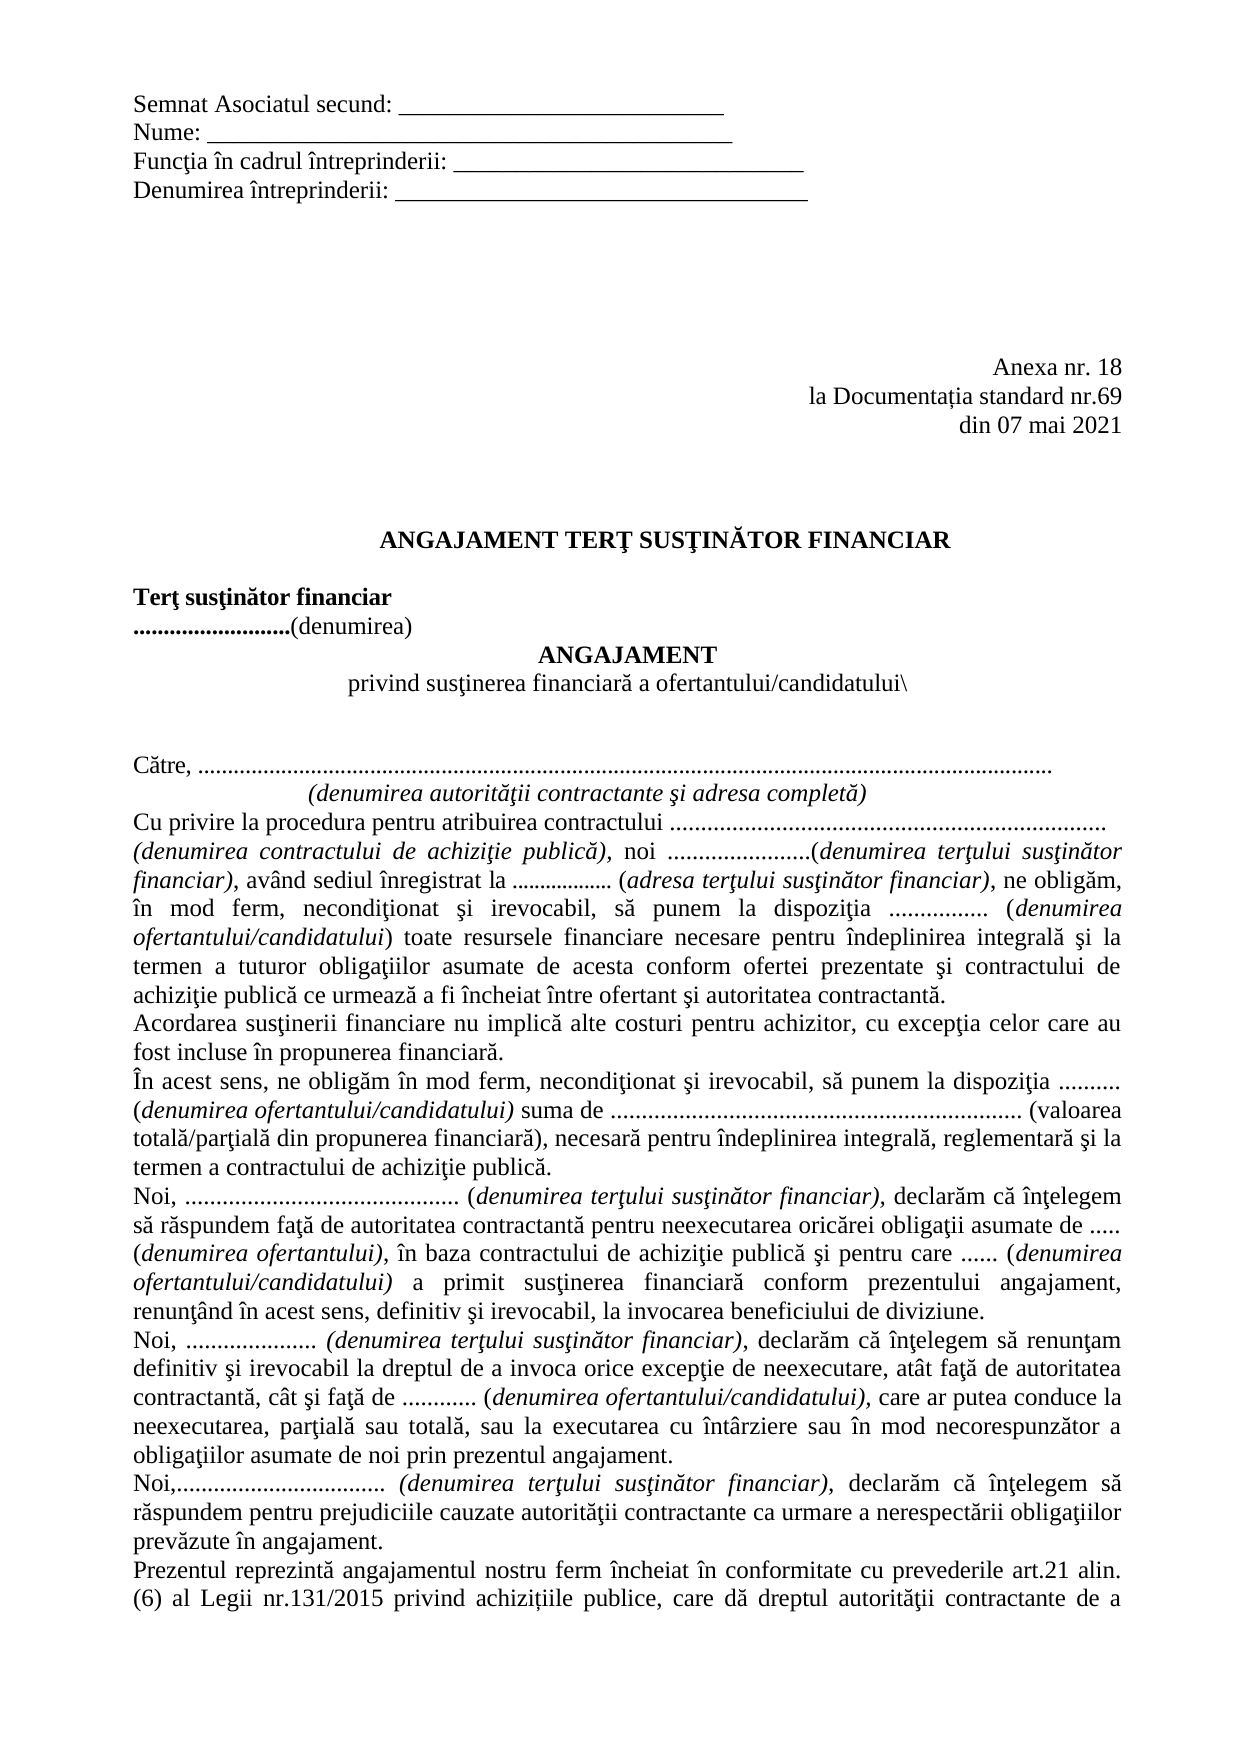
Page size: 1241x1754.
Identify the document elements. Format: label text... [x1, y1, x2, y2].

text ANGAJAMENT [133, 640, 1122, 668]
text la Documentația standard nr.69 [133, 381, 1122, 410]
text În acest sens, ne obligăm în mod ferm, necondiţionat şi irevocabil, să punem la dispoziţia .......... (denumirea ofertantului/candidatului) suma de .................................................................. (valoarea totală/parţială din propunerea financiară), necesară pentru îndeplinirea integrală, reglementară şi la termen a contractului de achiziţie publică. [133, 1066, 1122, 1181]
text Noi, ..................... (denumirea terţului susţinător financiar), declarăm că înţelegem să renunţam definitiv şi irevocabil la dreptul de a invoca orice excepţie de neexecutare, atât faţă de autoritatea contractantă, cât şi faţă de ............ (denumirea ofertantului/candidatului), care ar putea conduce la neexecutarea, parţială sau totală, sau la executarea cu întârziere sau în mod necorespunzător a obligaţiilor asumate de noi prin prezentul angajament. [133, 1325, 1122, 1468]
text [133, 117, 1122, 146]
text privind susţinerea financiară a ofertantului/candidatului\ [133, 668, 1122, 697]
text Acordarea susţinerii financiare nu implică alte costuri pentru achizitor, cu excepţia celor care au fost incluse în propunerea financiară. [133, 1008, 1122, 1066]
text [133, 175, 1122, 204]
text din 07 mai 2021 [133, 410, 1122, 438]
text Anexa nr. 18 [133, 352, 1122, 381]
text Terţ susţinător financiar [133, 582, 1122, 611]
text ..........................(denumirea) [133, 611, 1122, 640]
text Cu privire la procedura pentru atribuirea contractului ...................................................................... [133, 807, 1122, 836]
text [133, 1555, 1122, 1612]
text Noi,.................................. (denumirea terţului susţinător financiar), declarăm că înţelegem să răspundem pentru prejudiciile cauzate autorităţii contractante ca urmare a nerespectării obligaţiilor prevăzute în angajament. [133, 1468, 1122, 1555]
text (denumirea autorităţii contractante şi adresa completă) [133, 778, 1122, 807]
text (denumirea contractului de achiziţie publică), noi .......................(denumirea terţului susţinător financiar), având sediul înregistrat la .................. (adresa terţului susţinător financiar), ne obligăm, în mod ferm, necondiţionat şi irevocabil, să punem la dispoziţia ................ (denumirea ofertantului/candidatului) toate resursele financiare necesare pentru îndeplinirea integrală şi la termen a tuturor obligaţiilor asumate de acesta conform ofertei prezentate şi contractului de achiziţie publică ce urmează a fi încheiat între ofertant şi autoritatea contractantă. [133, 836, 1122, 1008]
text Către, ................................................................................................................................................ [133, 750, 1122, 778]
subtitle ANGAJAMENT TERŢ SUSŢINĂTOR FINANCIAR [208, 525, 1122, 553]
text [133, 146, 1122, 175]
text Noi, ............................................ (denumirea terţului susţinător financiar), declarăm că înţelegem să răspundem faţă de autoritatea contractantă pentru neexecutarea oricărei obligaţii asumate de ..... (denumirea ofertantului), în baza contractului de achiziţie publică şi pentru care ...... (denumirea ofertantului/candidatului) a primit susţinerea financiară conform prezentului angajament, renunţând în acest sens, definitiv şi irevocabil, la invocarea beneficiului de diviziune. [133, 1181, 1122, 1325]
text Semnat Asociatul secund: __________________________ [133, 89, 1122, 117]
